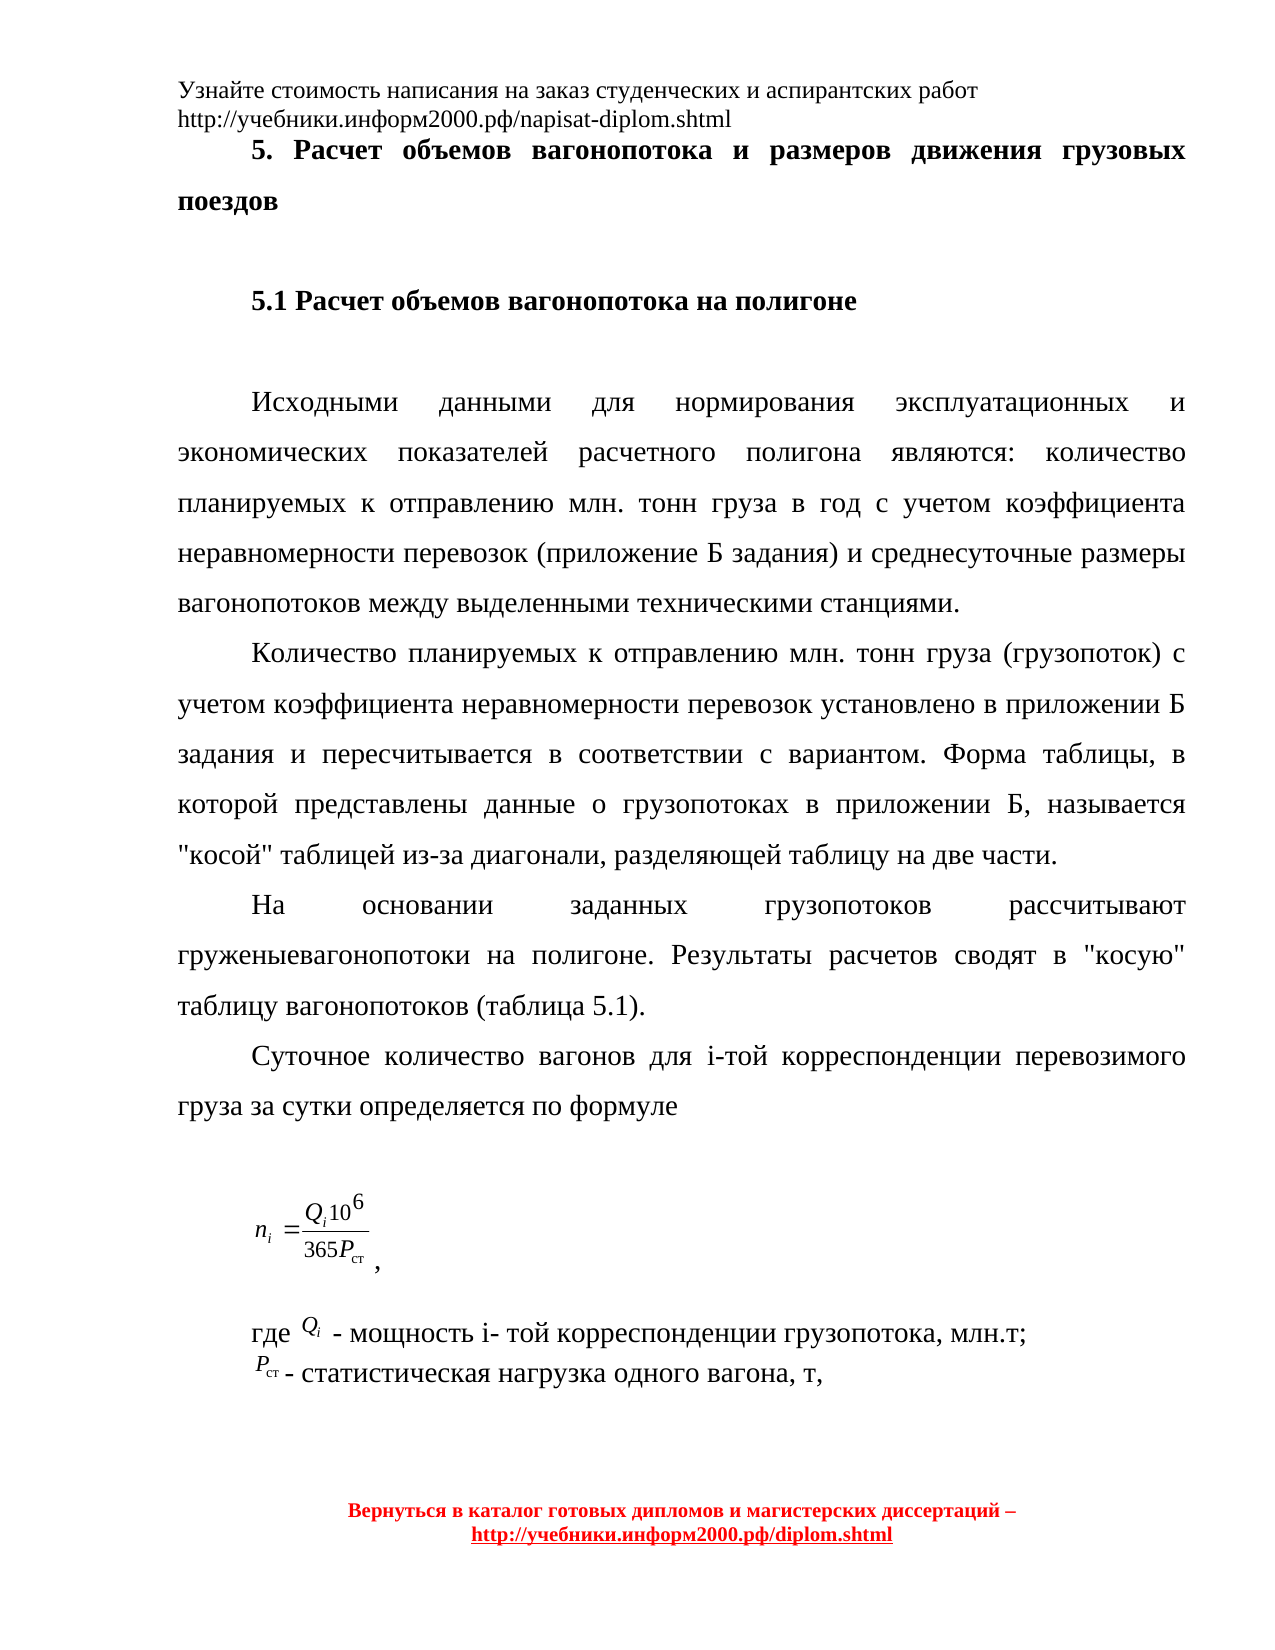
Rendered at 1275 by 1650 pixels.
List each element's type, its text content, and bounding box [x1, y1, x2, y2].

text - статистическая нагрузка одного вагона, т, [177, 1349, 1186, 1388]
text где - мощность i- той корреспонденции грузопотока, млн.т; [177, 1309, 1186, 1349]
text Суточное количество вагонов для i-той корреспонденции перевозимого груза за сутки определяется по формуле [177, 1038, 1186, 1122]
subtitle 5.1 Расчет объемов вагонопотока на полигоне [177, 283, 1186, 317]
text , [177, 1189, 1186, 1276]
subtitle 5. Расчет объемов вагонопотока и размеров движения грузовых поездов [177, 132, 1186, 216]
text Исходными данными для нормирования эксплуатационных и экономических показателей расчетного полигона являются: количество планируемых к отправлению млн. тонн груза в год с учетом коэффициента неравномерности перевозок (приложение Б задания) и среднесуточные размеры вагонопотоков между выделенными техническими станциями. [177, 384, 1186, 619]
text На основании заданных грузопотоков рассчитывают груженыевагонопотоки на полигоне. Результаты расчетов сводят в "косую" таблицу вагонопотоков (таблица 5.1). [177, 887, 1186, 1021]
text Количество планируемых к отправлению млн. тонн груза (грузопоток) с учетом коэффициента неравномерности перевозок установлено в приложении Б задания и пересчитывается в соответствии с вариантом. Форма таблицы, в которой представлены данные о грузопотоках в приложении Б, называется "косой" таблицей из-за диагонали, разделяющей таблицу на две части. [177, 636, 1186, 870]
